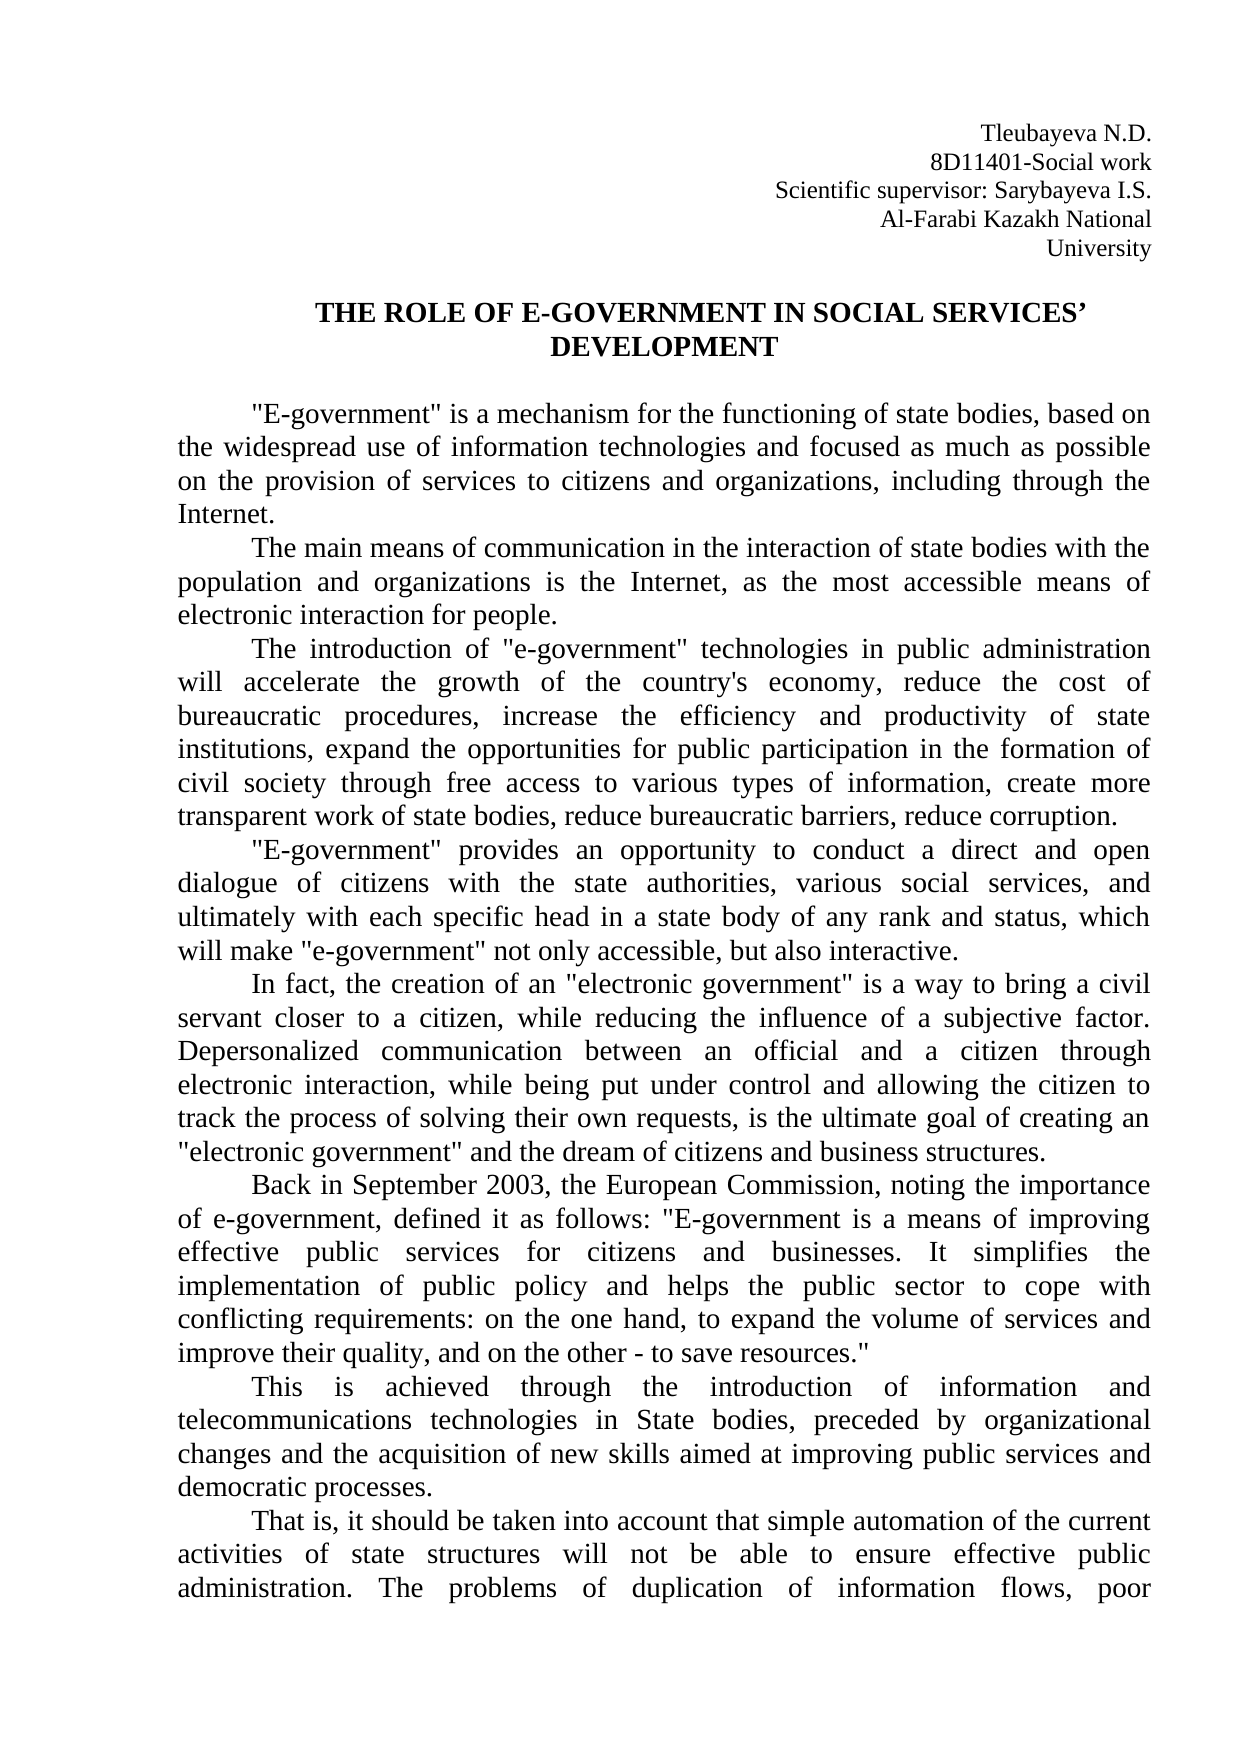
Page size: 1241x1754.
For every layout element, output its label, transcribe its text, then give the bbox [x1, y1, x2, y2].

text This is achieved through the introduction of information and telecommunications technologies in State bodies, preceded by organizational changes and the acquisition of new skills aimed at improving public services and democratic processes. [177, 1369, 1152, 1503]
text The introduction of "e-government" technologies in public administration will accelerate the growth of the country's economy, reduce the cost of bureaucratic procedures, increase the efficiency and productivity of state institutions, expand the opportunities for public participation in the formation of civil society through free access to various types of information, create more transparent work of state bodies, reduce bureaucratic barriers, reduce corruption. [177, 631, 1152, 832]
text Back in September 2003, the European Commission, noting the importance of e-government, defined it as follows: "E-government is a means of improving effective public services for citizens and businesses. It simplifies the implementation of public policy and helps the public sector to cope with conflicting requirements: on the one hand, to expand the volume of services and improve their quality, and on the other - to save resources." [177, 1167, 1152, 1369]
text In fact, the creation of an "electronic government" is a way to bring a civil servant closer to a citizen, while reducing the influence of a subjective factor. Depersonalized communication between an official and a citizen through electronic interaction, while being put under control and allowing the citizen to track the process of solving their own requests, is the ultimate goal of creating an "electronic government" and the dream of citizens and business structures. [177, 966, 1152, 1167]
text Al-Farabi Kazakh National University [812, 204, 1152, 262]
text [177, 1503, 1152, 1603]
text "E-government" is a mechanism for the functioning of state bodies, based on the widespread use of information technologies and focused as much as possible on the provision of services to citizens and organizations, including through the Internet. [177, 396, 1152, 530]
text Tleubayeva N.D. [812, 118, 1152, 147]
text 8D11401-Social work [812, 147, 1152, 176]
text THE ROLE OF E-GOVERNMENT IN SOCIAL SERVICES’ DEVELOPMENT [177, 295, 1152, 362]
text Scientific supervisor: Sarybayeva I.S. [177, 176, 1152, 204]
text "E-government" provides an opportunity to conduct a direct and open dialogue of citizens with the state authorities, various social services, and ultimately with each specific head in a state body of any rank and status, which will make "e-government" not only accessible, but also interactive. [177, 832, 1152, 966]
text The main means of communication in the interaction of state bodies with the population and organizations is the Internet, as the most accessible means of electronic interaction for people. [177, 530, 1152, 631]
